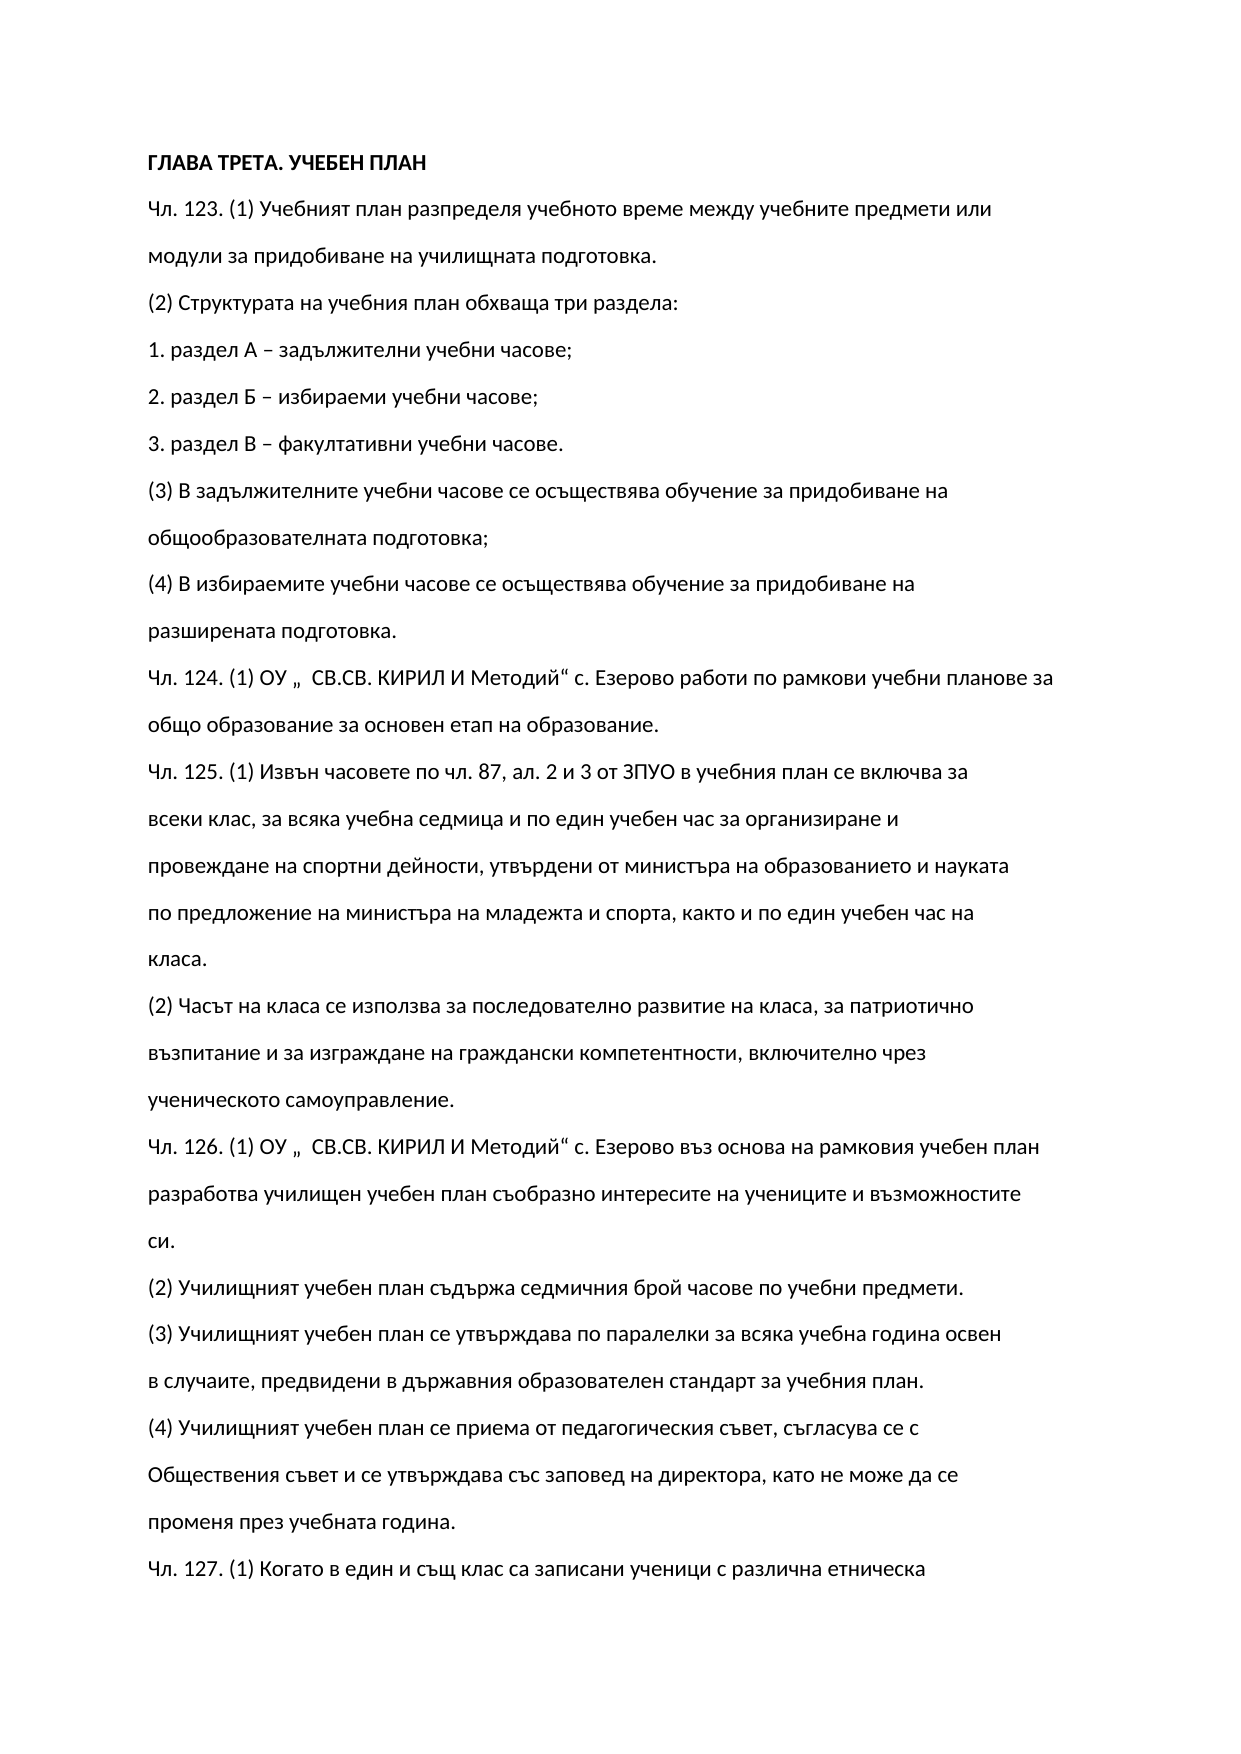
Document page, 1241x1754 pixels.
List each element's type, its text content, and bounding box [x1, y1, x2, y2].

text 3. раздел В – факултативни учебни часове. [148, 429, 1093, 457]
text ученическото самоуправление. [148, 1085, 1093, 1113]
text си. [148, 1226, 1093, 1254]
text Чл. 124. (1) ОУ „ СВ.СВ. КИРИЛ И Методий“ с. Езерово работи по рамкови учебни планове за [148, 663, 1093, 691]
text ГЛАВА ТРЕТА. УЧЕБЕН ПЛАН [148, 148, 1093, 176]
text разработва училищен учебен план съобразно интересите на учениците и възможностите [148, 1179, 1093, 1207]
text по предложение на министъра на младежта и спорта, както и по един учебен час на [148, 898, 1093, 926]
text всеки клас, за всяка учебна седмица и по един учебен час за организиране и [148, 804, 1093, 832]
text модули за придобиване на училищната подготовка. [148, 241, 1093, 269]
text (4) Училищният учебен план се приема от педагогическия съвет, съгласува се с [148, 1413, 1093, 1441]
text Чл. 123. (1) Учебният план разпределя учебното време между учебните предмети или [148, 194, 1093, 222]
text (3) В задължителните учебни часове се осъществява обучение за придобиване на [148, 476, 1093, 504]
text променя през учебната година. [148, 1507, 1093, 1535]
text в случаите, предвидени в държавния образователен стандарт за учебния план. [148, 1366, 1093, 1394]
text възпитание и за изграждане на граждански компетентности, включително чрез [148, 1038, 1093, 1066]
text (4) В избираемите учебни часове се осъществява обучение за придобиване на [148, 569, 1093, 597]
text Обществения съвет и се утвърждава със заповед на директора, като не може да се [148, 1460, 1093, 1488]
text Чл. 127. (1) Когато в един и същ клас са записани ученици с различна етническа [148, 1554, 1093, 1582]
text общо образование за основен етап на образование. [148, 710, 1093, 738]
text разширената подготовка. [148, 616, 1093, 644]
text (2) Училищният учебен план съдържа седмичния брой часове по учебни предмети. [148, 1273, 1093, 1301]
text (3) Училищният учебен план се утвърждава по паралелки за всяка учебна година освен [148, 1319, 1093, 1347]
text 2. раздел Б – избираеми учебни часове; [148, 382, 1093, 410]
text Чл. 126. (1) ОУ „ СВ.СВ. КИРИЛ И Методий“ с. Езерово въз основа на рамковия учебен план [148, 1132, 1093, 1160]
text (2) Структурата на учебния план обхваща три раздела: [148, 288, 1093, 316]
text 1. раздел А – задължителни учебни часове; [148, 335, 1093, 363]
text общообразователната подготовка; [148, 523, 1093, 551]
text класа. [148, 944, 1093, 972]
text Чл. 125. (1) Извън часовете по чл. 87, ал. 2 и 3 от ЗПУО в учебния план се включва за [148, 757, 1093, 785]
text провеждане на спортни дейности, утвърдени от министъра на образованието и науката [148, 851, 1093, 879]
text (2) Часът на класа се използва за последователно развитие на класа, за патриотично [148, 991, 1093, 1019]
